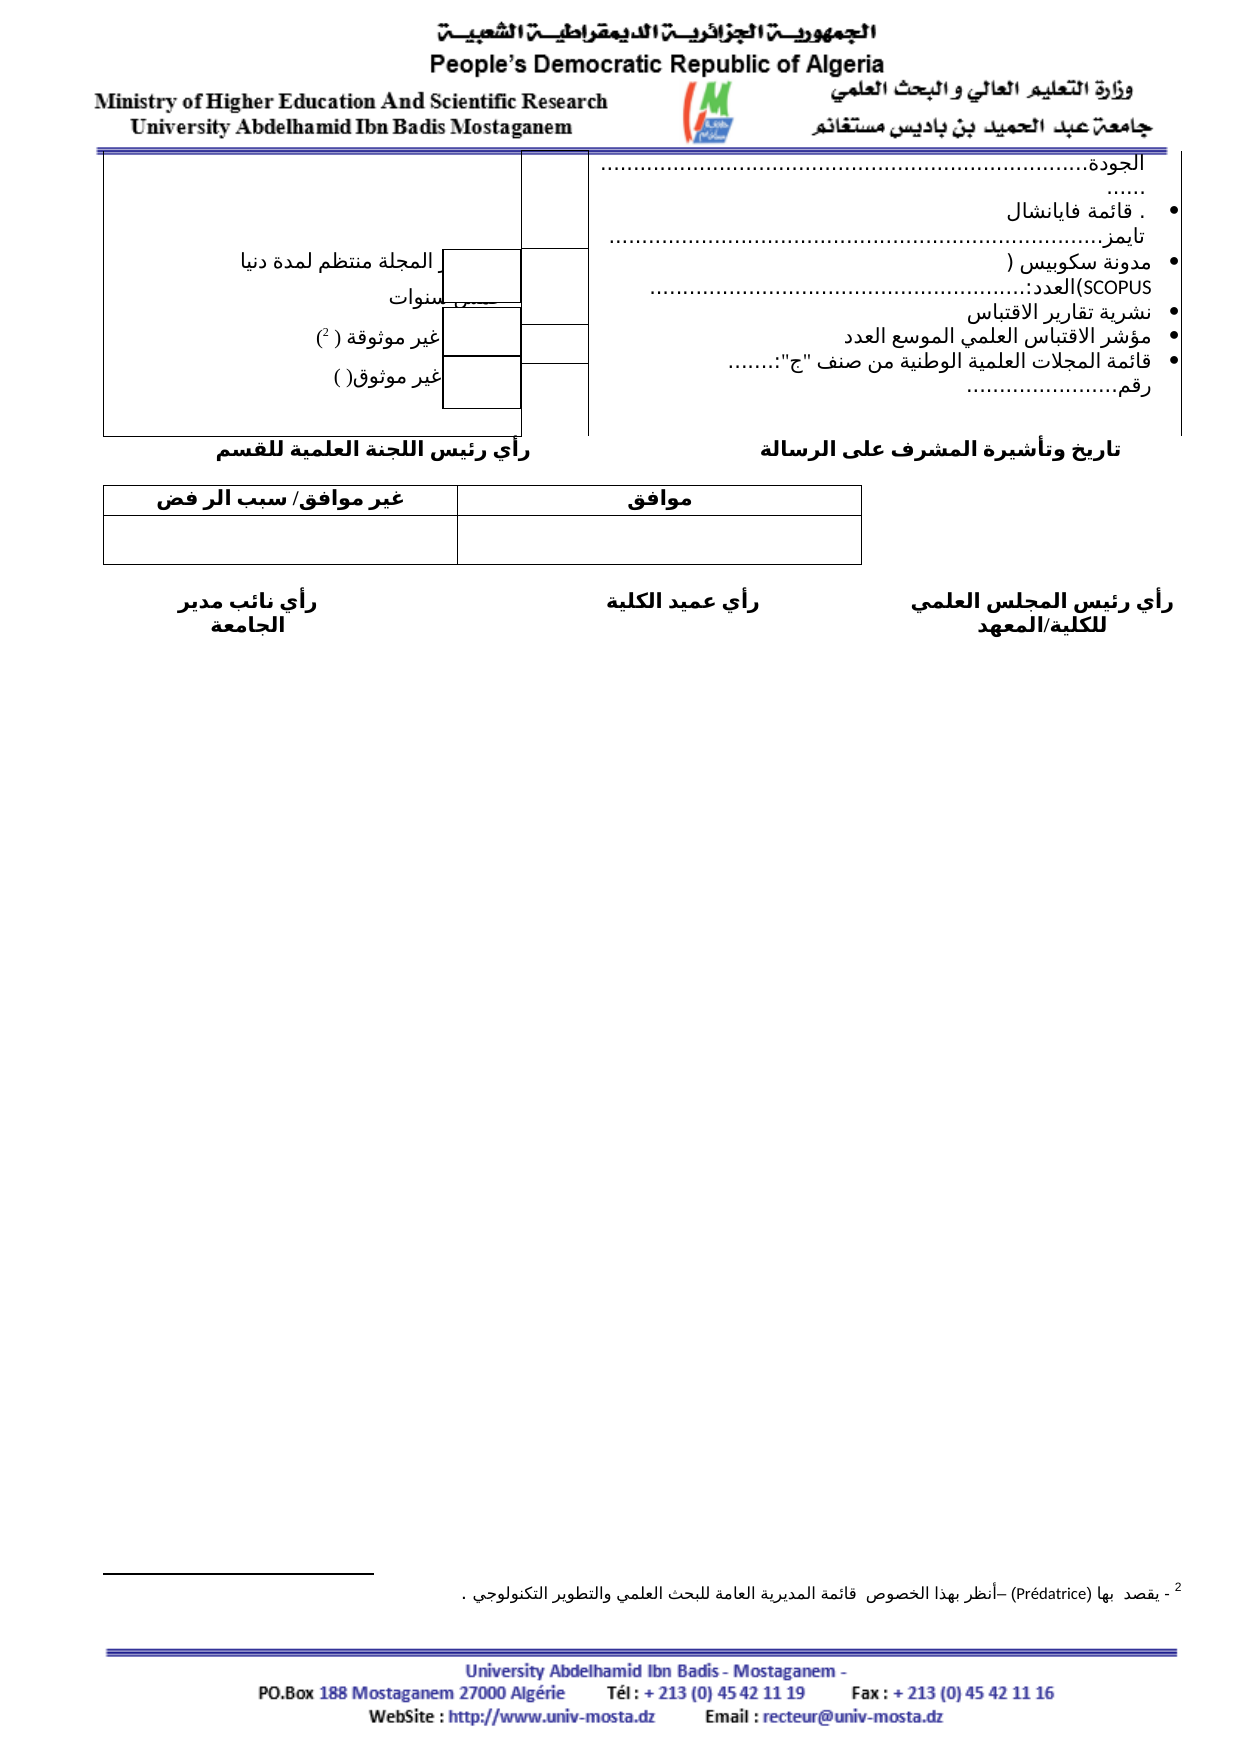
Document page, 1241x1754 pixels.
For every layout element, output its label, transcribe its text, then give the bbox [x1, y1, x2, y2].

table_header تاريخ وتأشيرة المشرف على الرسالة [643, 436, 1181, 461]
picture [92, 11, 1170, 158]
picture [103, 1646, 1182, 1737]
table_cell رأي عميد الكلية [503, 564, 863, 661]
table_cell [589, 150, 1181, 248]
table_cell مدونة سكوبيس (SCOPUS)العدد:......................................................... نشرية تقارير الاقتباس مؤشر الاقتباس العلمي الموسع العدد قائمة المجلات العلمية الوطنية من صنف "ج":....... رقم....................... [589, 248, 1181, 436]
table_cell [458, 516, 861, 564]
table_cell 5) مجلة غير موثوقة ( ) [104, 324, 442, 363]
table_cell رأي رئيس المجلس العلمي للكلية/المعهد [863, 564, 1222, 661]
table_cell [522, 325, 588, 363]
table_cell [522, 151, 588, 248]
table_header غير موافق/ سبب الر فض [104, 486, 457, 515]
table_cell [522, 249, 588, 323]
table_cell 4) صدور المجلة منتظم لمدة دنيا خمس سنوات [104, 248, 520, 323]
table_cell 6) ناشر غير موثوق( ) [104, 363, 521, 436]
table_header موافق [458, 486, 861, 515]
table_header رأي رئيس اللجنة العلمية للقسم [104, 436, 643, 461]
table_cell [104, 516, 457, 564]
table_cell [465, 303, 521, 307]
table_cell [522, 364, 588, 436]
table_cell رأي نائب مدير الجامعة [144, 565, 503, 661]
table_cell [104, 150, 521, 248]
